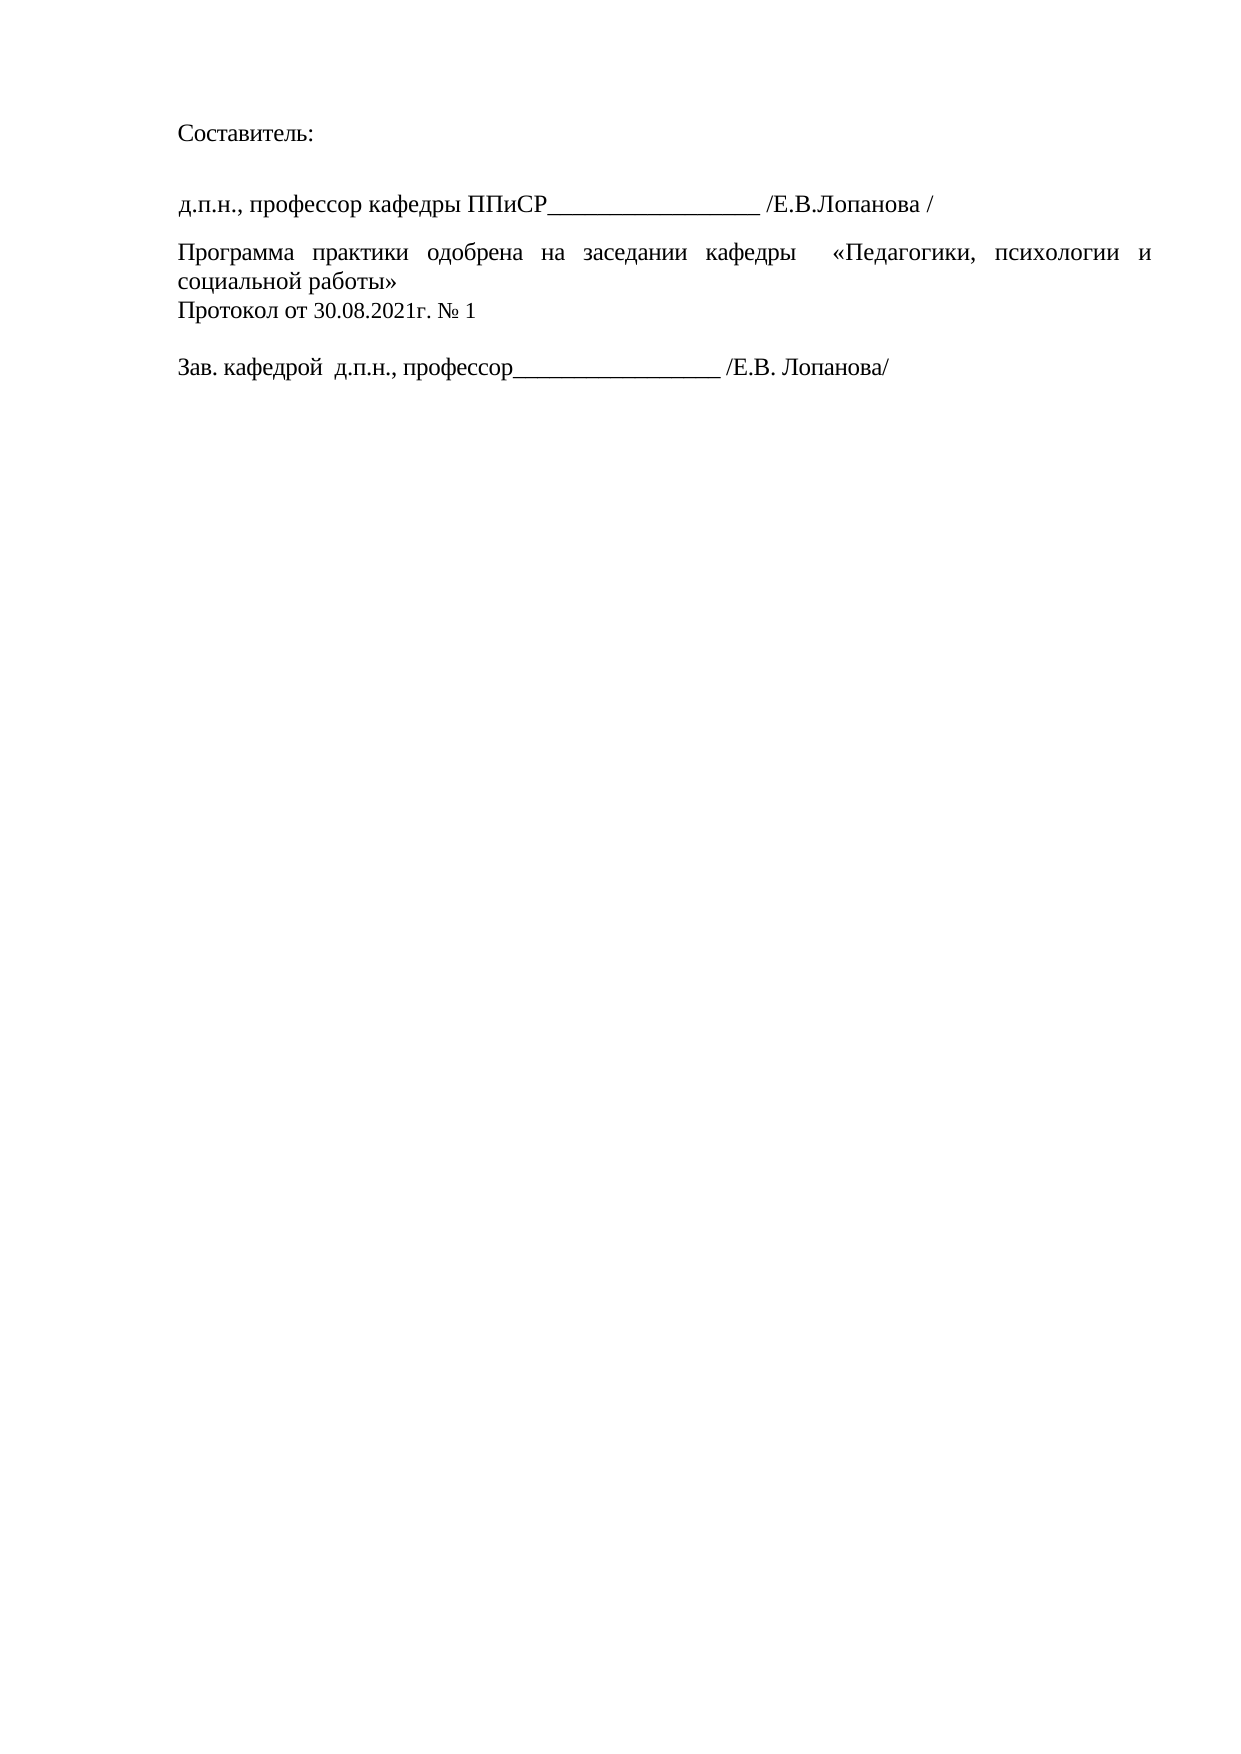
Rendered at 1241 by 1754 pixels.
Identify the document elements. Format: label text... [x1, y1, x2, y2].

text Программа практики одобрена на заседании кафедры «Педагогики, психологии и социальной работы» [177, 237, 1152, 295]
text Зав. кафедрой д.п.н., профессор_________________ /Е.В. Лопанова/ [177, 352, 1152, 381]
text д.п.н., профессор кафедры ППиСР_________________ /Е.В.Лопанова / [179, 194, 1150, 217]
text Протокол от 30.08.2021г. № 1 [177, 295, 1152, 324]
text Составитель: [177, 118, 1152, 147]
